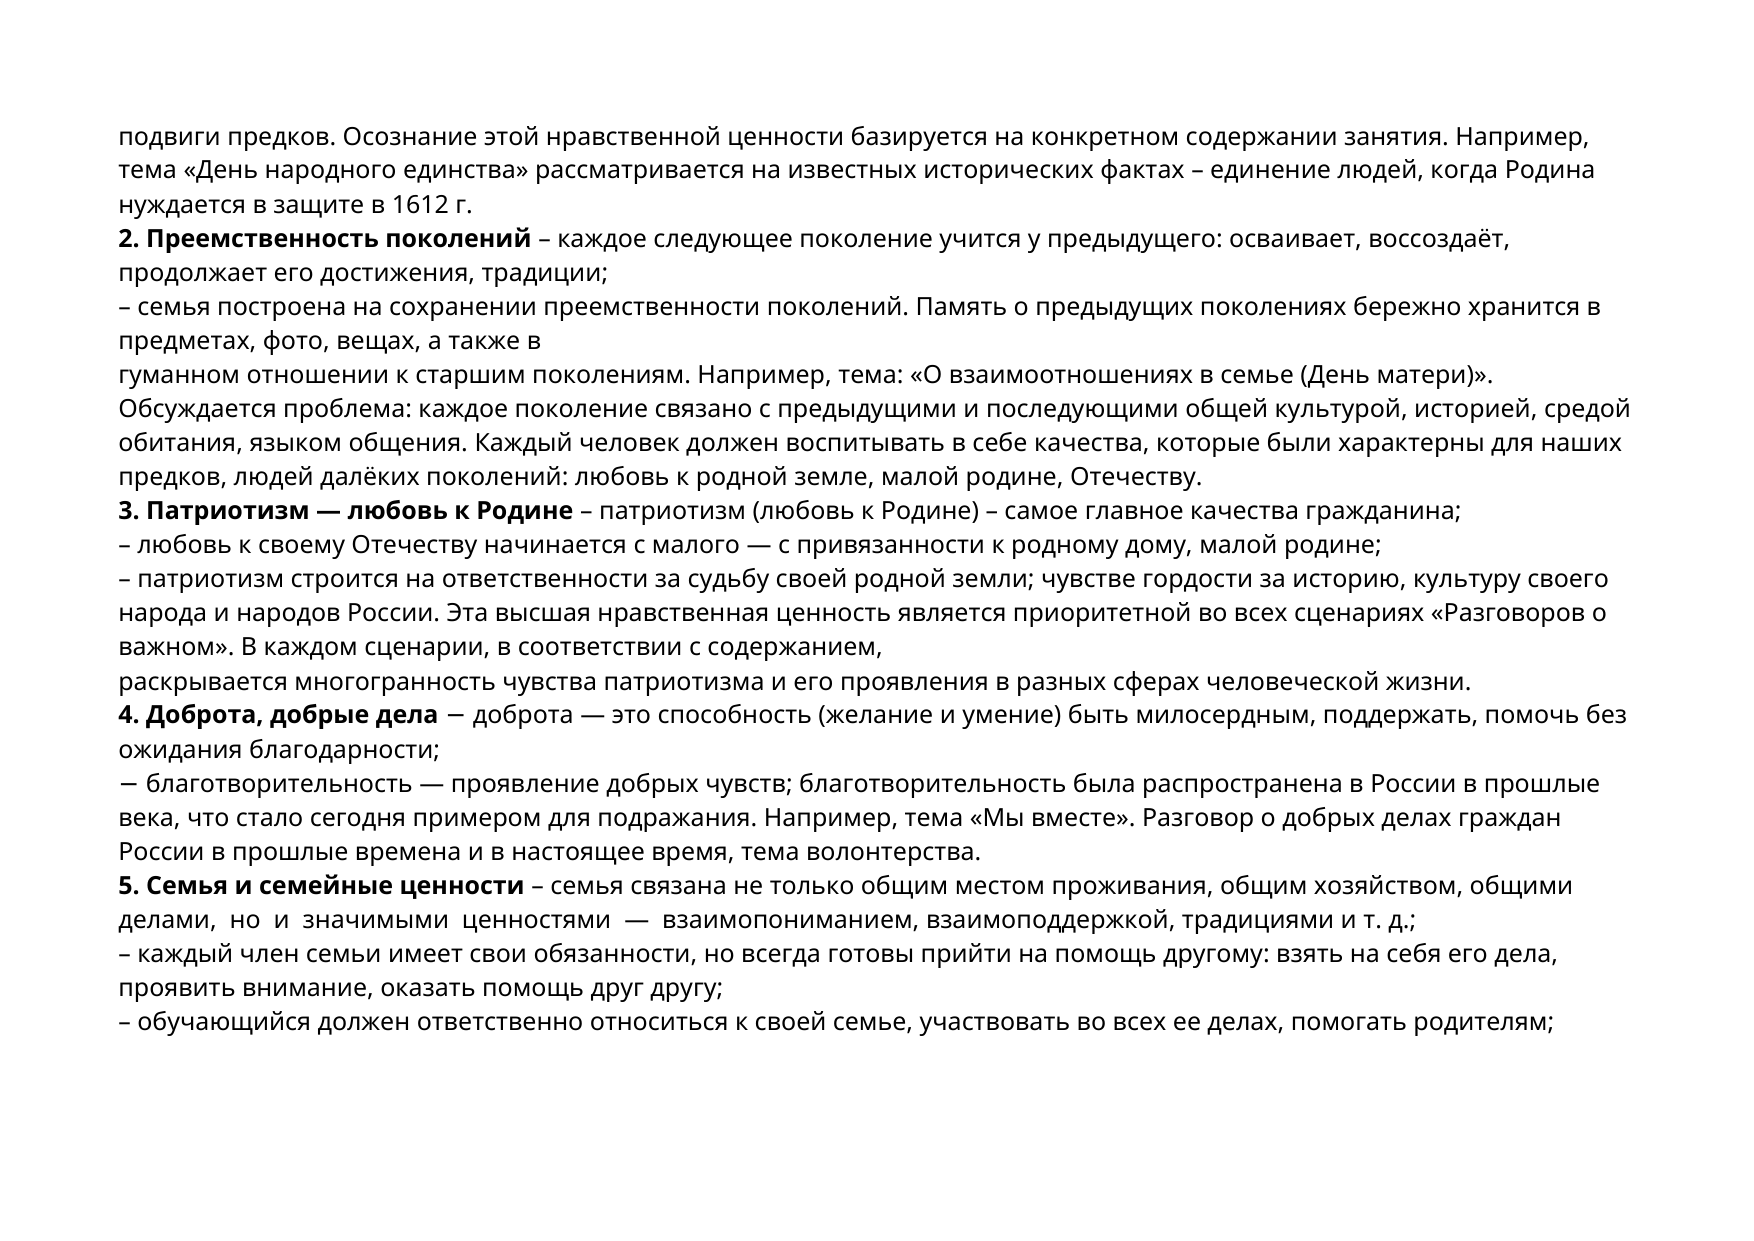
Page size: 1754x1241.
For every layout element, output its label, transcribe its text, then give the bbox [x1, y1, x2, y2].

text – обучающийся должен ответственно относиться к своей семье, участвовать во всех ее делах, помогать родителям; [118, 1004, 1636, 1038]
text − благотворительность — проявление добрых чувств; благотворительность была распространена в России в прошлые века, что стало сегодня примером для подражания. Например, тема «Мы вместе». Разговор о добрых делах граждан России в прошлые времена и в настоящее время, тема волонтерства. [118, 765, 1636, 867]
text 2. Преемственность поколений – каждое следующее поколение учится у предыдущего: осваивает, воссоздаёт, продолжает его достижения, традиции; [118, 220, 1636, 288]
text 3. Патриотизм — любовь к Родине – патриотизм (любовь к Родине) – самое главное качества гражданина; [118, 493, 1636, 527]
text – каждый член семьи имеет свои обязанности, но всегда готовы прийти на помощь другому: взять на себя его дела, проявить внимание, оказать помощь друг другу; [118, 936, 1636, 1004]
text 5. Семья и семейные ценности – семья связана не только общим местом проживания, общим хозяйством, общими делами, но и значимыми ценностями — взаимопониманием, взаимоподдержкой, традициями и т. д.; [118, 867, 1636, 936]
text 4. Доброта, добрые дела − доброта — это способность (желание и умение) быть милосердным, поддержать, помочь без ожидания благодарности; [118, 697, 1636, 765]
text гуманном отношении к старшим поколениям. Например, тема: «О взаимоотношениях в семье (День матери)». Обсуждается проблема: каждое поколение связано с предыдущими и последующими общей культурой, историей, средой обитания, языком общения. Каждый человек должен воспитывать в себе качества, которые были характерны для наших предков, людей далёких поколений: любовь к родной земле, малой родине, Отечеству. [118, 357, 1636, 493]
text – патриотизм строится на ответственности за судьбу своей родной земли; чувстве гордости за историю, культуру своего народа и народов России. Эта высшая нравственная ценность является приоритетной во всех сценариях «Разговоров о важном». В каждом сценарии, в соответствии с содержанием, [118, 561, 1636, 663]
text раскрывается многогранность чувства патриотизма и его проявления в разных сферах человеческой жизни. [118, 663, 1636, 697]
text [118, 118, 1636, 220]
text – семья построена на сохранении преемственности поколений. Память о предыдущих поколениях бережно хранится в предметах, фото, вещах, а также в [118, 288, 1636, 357]
text – любовь к своему Отечеству начинается с малого — с привязанности к родному дому, малой родине; [118, 527, 1636, 561]
